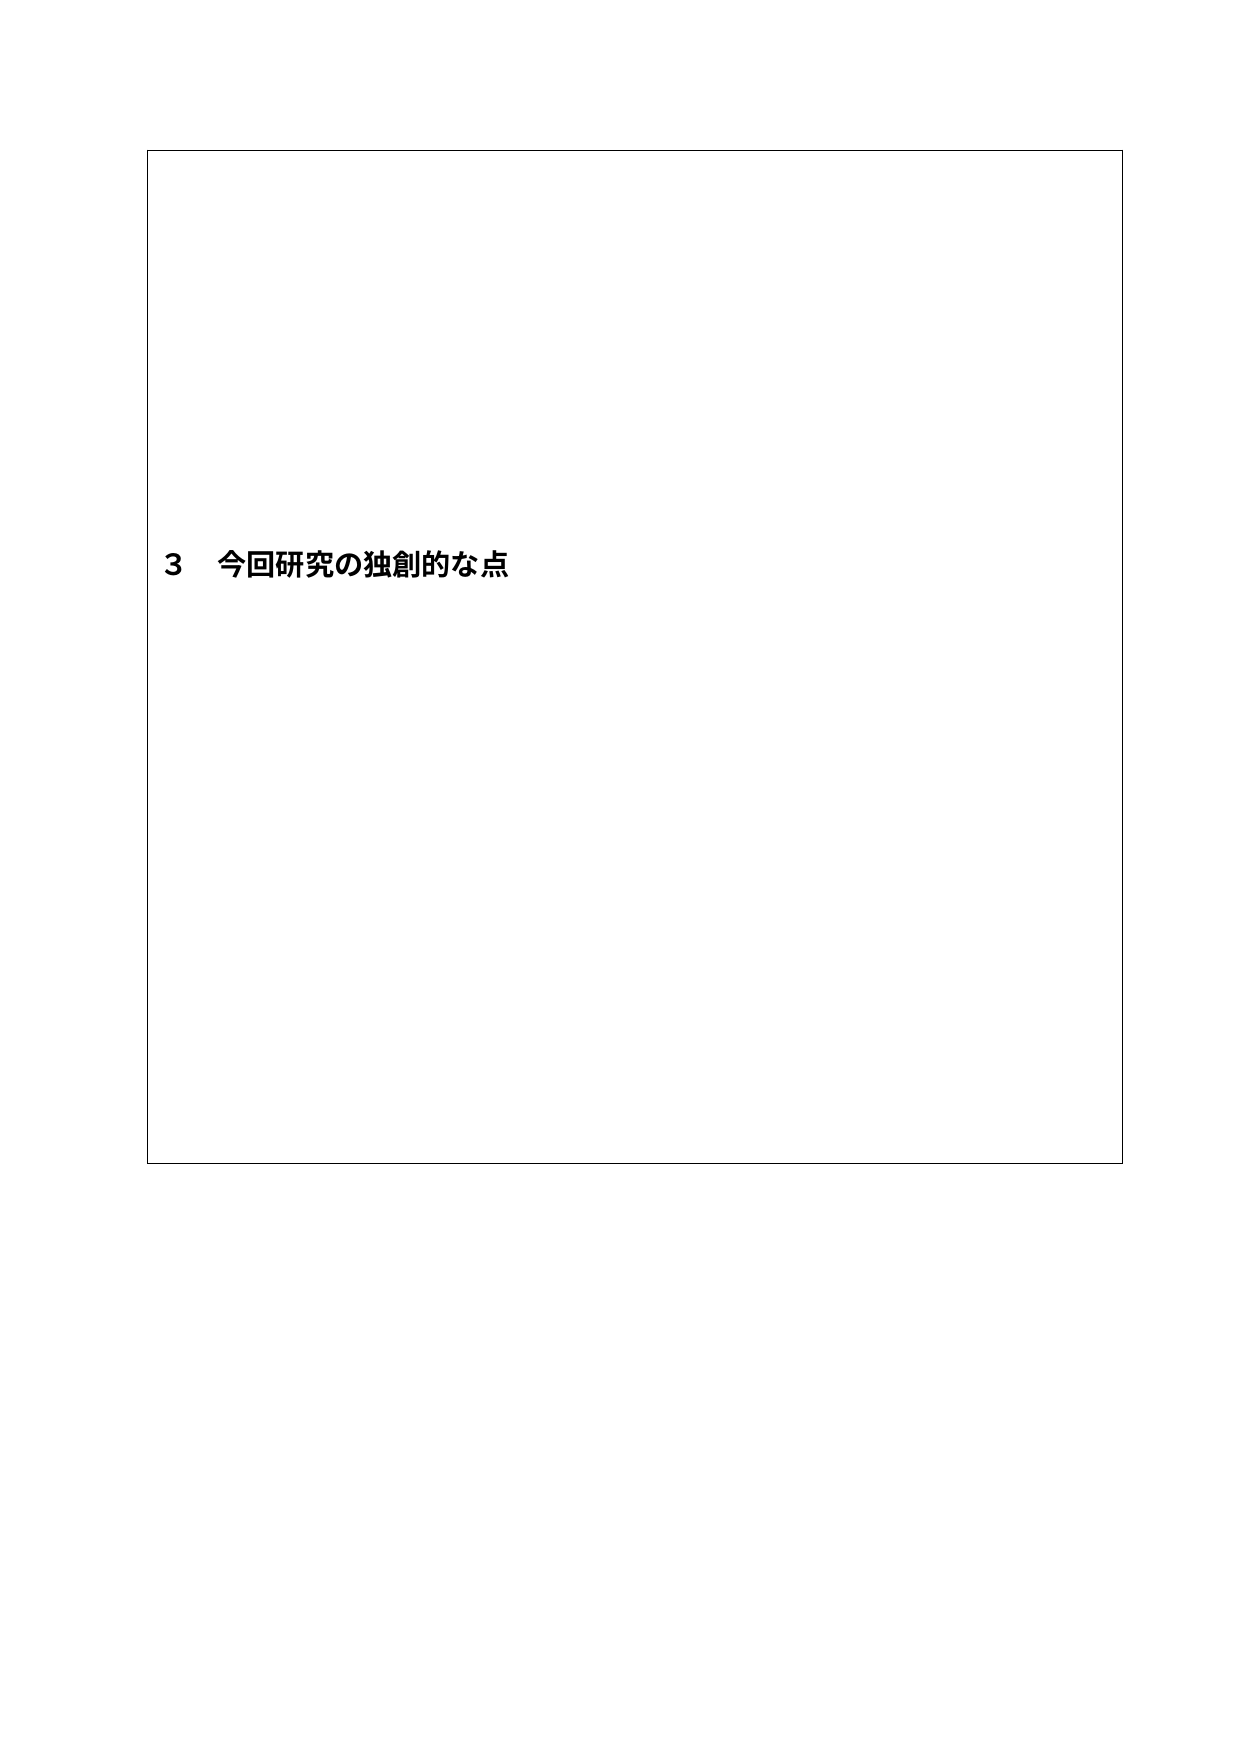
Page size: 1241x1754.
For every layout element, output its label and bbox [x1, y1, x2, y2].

table_cell [148, 151, 1122, 1163]
